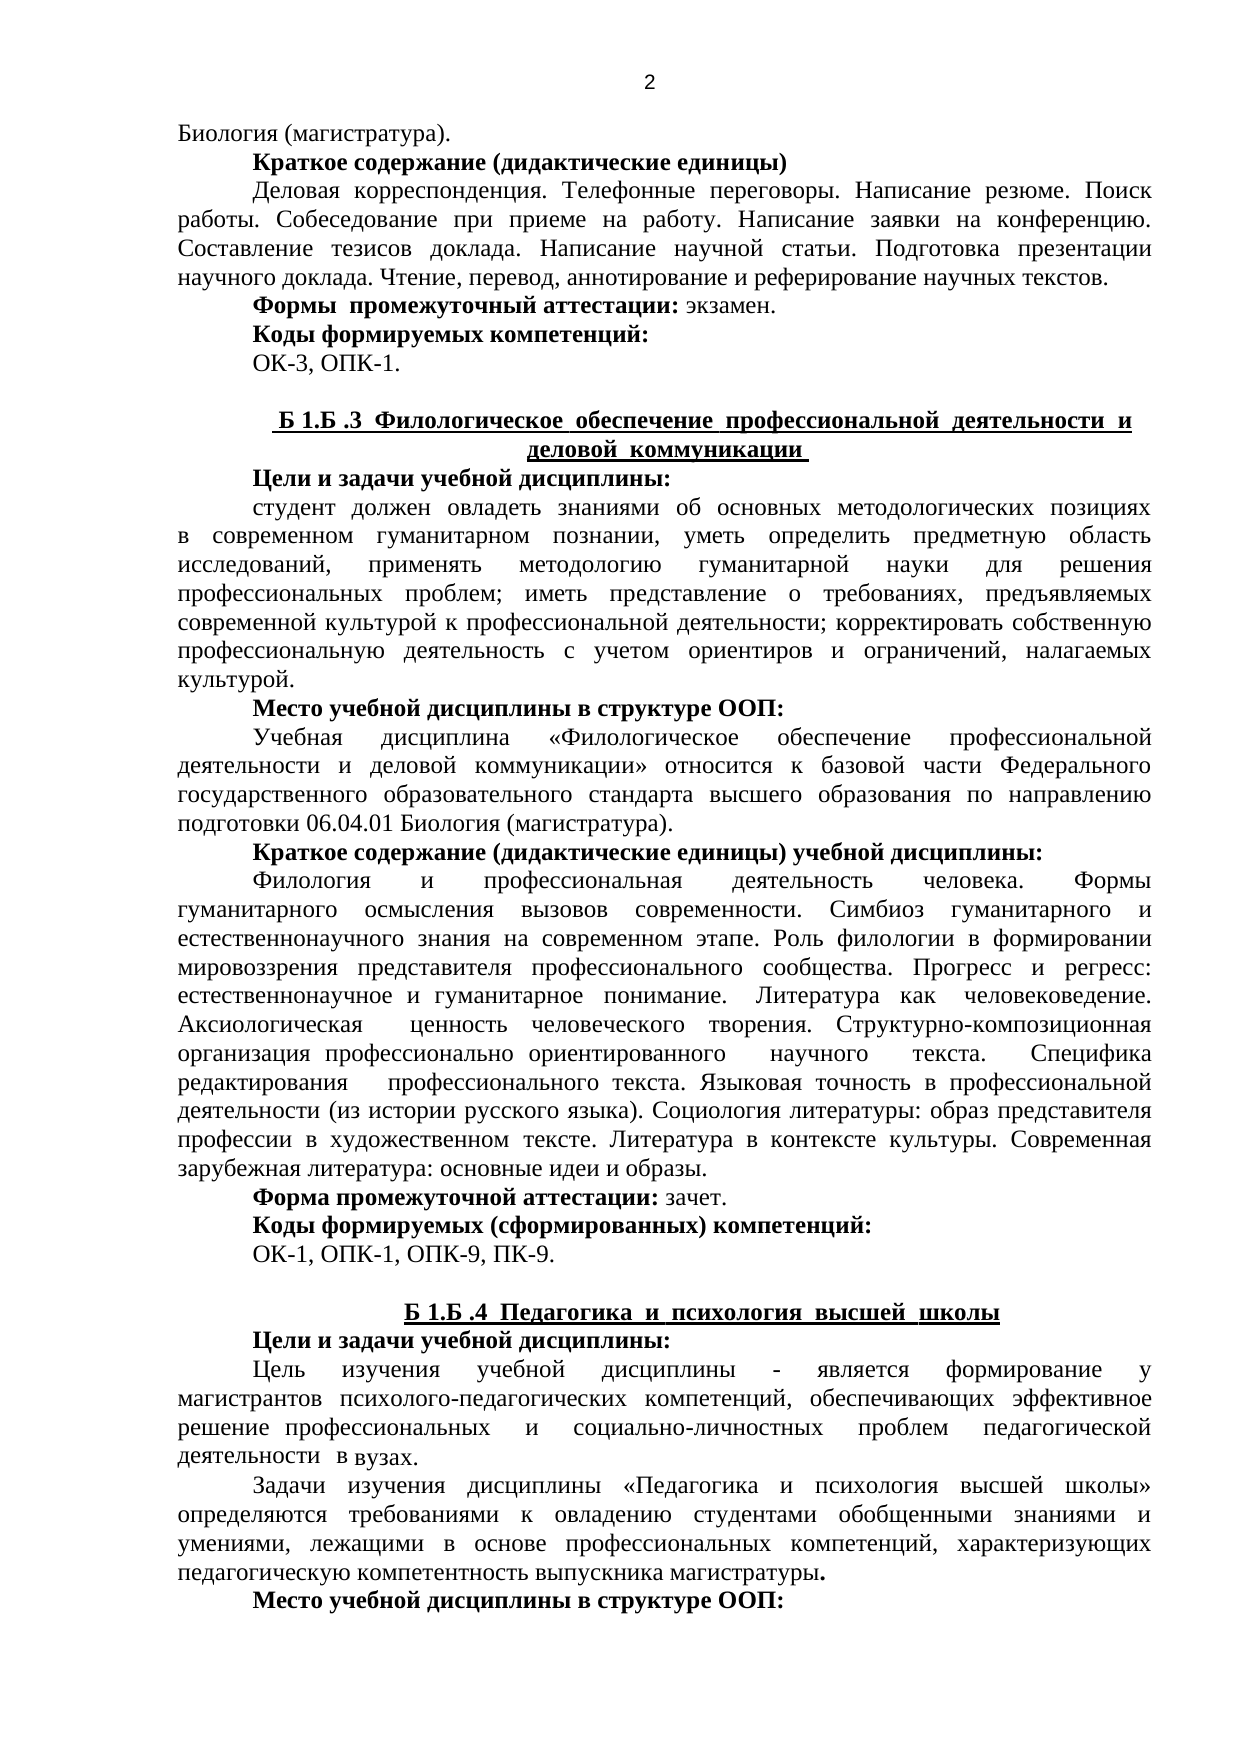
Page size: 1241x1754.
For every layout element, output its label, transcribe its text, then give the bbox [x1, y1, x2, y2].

text Коды формируемых (сформированных) компетенций: [177, 1211, 1152, 1239]
text ОК-1, ОПК-1, ОПК-9, ПК-9. [177, 1239, 1152, 1268]
text Б 1.Б .3 Филологическое обеспечение профессиональной деятельности и деловой коммуникации [177, 406, 1152, 463]
text Форма промежуточной аттестации: зачет. [177, 1182, 1152, 1211]
text Формы промежуточный аттестации: экзамен. [177, 291, 1152, 319]
text Краткое содержание (дидактические единицы) учебной дисциплины: [177, 837, 1152, 866]
text Б 1.Б .4 Педагогика и психология высшей школы [177, 1297, 1152, 1326]
text Цели и задачи учебной дисциплины: [177, 1326, 1152, 1354]
text ОК-3, ОПК-1. [177, 348, 1152, 377]
text Учебная дисциплина «Филологическое обеспечение профессиональной деятельности и деловой коммуникации» относится к базовой части Федерального государственного образовательного стандарта высшего образования по направлению подготовки 06.04.01 Биология (магистратура). [177, 722, 1152, 837]
text Задачи изучения дисциплины «Педагогика и психология высшей школы» определяются требованиями к овладению студентами обобщенными знаниями и умениями, лежащими в основе профессиональных компетенций, характеризующих педагогическую компетентность выпускника магистратуры. [177, 1471, 1152, 1586]
text Цели и задачи учебной дисциплины: [177, 463, 1152, 492]
text Место учебной дисциплины в структуре ООП: [177, 693, 1152, 722]
text Филология и профессиональная деятельность человека. Формы гуманитарного осмысления вызовов современности. Симбиоз гуманитарного и естественнонаучного знания на современном этапе. Роль филологии в формировании мировоззрения представителя профессионального сообщества. Прогресс и регресс: естественнонаучное и гуманитарное понимание. Литература как человековедение. Аксиологическая ценность человеческого творения. Структурно-композиционная организация профессионально ориентированного научного текста. Специфика редактирования профессионального текста. Языковая точность в профессиональной деятельности (из истории русского языка). Социология литературы: образ представителя профессии в художественном тексте. Литература в контексте культуры. Современная зарубежная литература: основные идеи и образы. [177, 866, 1152, 1182]
text Краткое содержание (дидактические единицы) [177, 147, 1152, 176]
text студент должен овладеть знаниями об основных методологических позициях в современном гуманитарном познании, уметь определить предметную область исследований, применять методологию гуманитарной науки для решения профессиональных проблем; иметь представление о требованиях, предъявляемых современной культурой к профессиональной деятельности; корректировать собственную профессиональную деятельность с учетом ориентиров и ограничений, налагаемых культурой. [177, 492, 1152, 693]
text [177, 118, 1152, 147]
text Деловая корреспонденция. Телефонные переговоры. Написание резюме. Поиск работы. Собеседование при приеме на работу. Написание заявки на конференцию. Составление тезисов доклада. Написание научной статьи. Подготовка презентации научного доклада. Чтение, перевод, аннотирование и реферирование научных текстов. [177, 176, 1152, 291]
text Цель изучения учебной дисциплины - является формирование у магистрантов психолого-педагогических компетенций, обеспечивающих эффективное решение профессиональных и социально-личностных проблем педагогической деятельности в вузах. [177, 1354, 1152, 1471]
text Место учебной дисциплины в структуре ООП: [177, 1586, 1152, 1614]
text Коды формируемых компетенций: [177, 319, 1152, 348]
